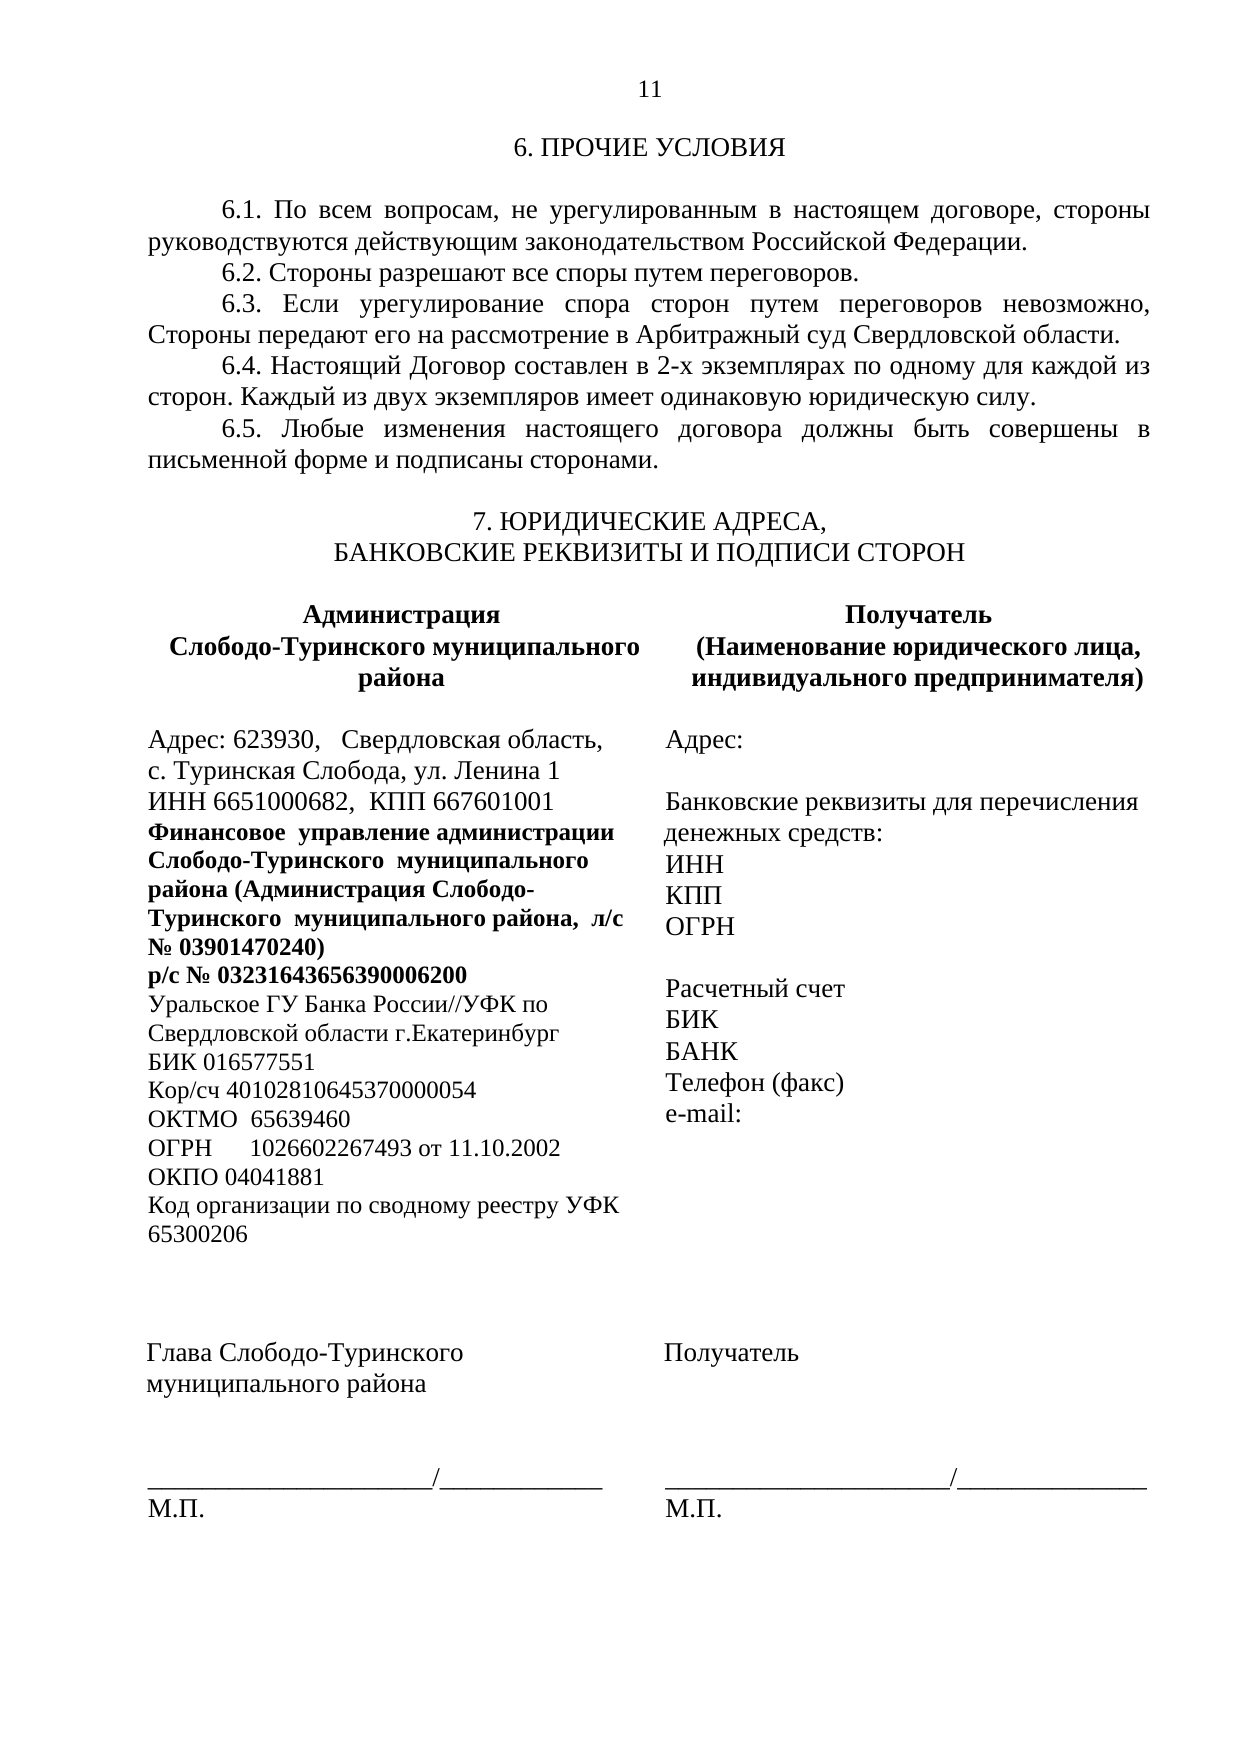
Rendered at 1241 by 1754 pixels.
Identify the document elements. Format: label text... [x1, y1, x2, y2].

text 6. ПРОЧИЕ УСЛОВИЯ [148, 131, 1152, 162]
table_cell Адрес: 623930, Свердловская область, с. Туринская Слобода, ул. Ленина 1 ИНН 6651000682, КПП 667601001 Финансовое управление администрации Слободо-Туринского муниципального района (Администрация Слободо-Туринского муниципального района, л/с № 03901470240) р/с № 03231643656390006200 Уральское ГУ Банка России//УФК по Свердловской области г.Екатеринбург БИК 016577551 Кор/сч 40102810645370000054 ОКТМО 65639460 ОГРН 1026602267493 от 11.10.2002 ОКПО 04041881 Код организации по сводному реестру УФК 65300206 [136, 692, 654, 1305]
text БАНКОВСКИЕ РЕКВИЗИТЫ И ПОДПИСИ СТОРОН [148, 536, 1152, 567]
text 6.2. Стороны разрешают все споры путем переговоров. [148, 256, 1152, 287]
text 6.4. Настоящий Договор составлен в 2-х экземплярах по одному для каждой из сторон. Каждый из двух экземпляров имеет одинаковую юридическую силу. [148, 349, 1152, 412]
table_cell Получатель _____________________/______________ М.П. [654, 1305, 1183, 1523]
table_cell Адрес: Банковские реквизиты для перечисления денежных средств: ИНН КПП ОГРН Расчетный счет БИК БАНК Телефон (факс) e-mail: [654, 692, 1183, 1305]
text 6.1. По всем вопросам, не урегулированным в настоящем договоре, стороны руководствуются действующим законодательством Российской Федерации. [148, 194, 1152, 256]
text 6.3. Если урегулирование спора сторон путем переговоров невозможно, Стороны передают его на рассмотрение в Арбитражный суд Свердловской области. [148, 287, 1152, 349]
text 6.5. Любые изменения настоящего договора должны быть совершены в письменной форме и подписаны сторонами. [148, 412, 1152, 474]
table_cell Глава Слободо-Туринского муниципального района _____________________/____________ М.П. [136, 1305, 654, 1523]
table_header Получатель (Наименование юридического лица, индивидуального предпринимателя) [654, 599, 1183, 692]
text 7. ЮРИДИЧЕСКИЕ АДРЕСА, [148, 505, 1152, 536]
table_header Администрация Слободо-Туринского муниципального района [136, 599, 654, 692]
